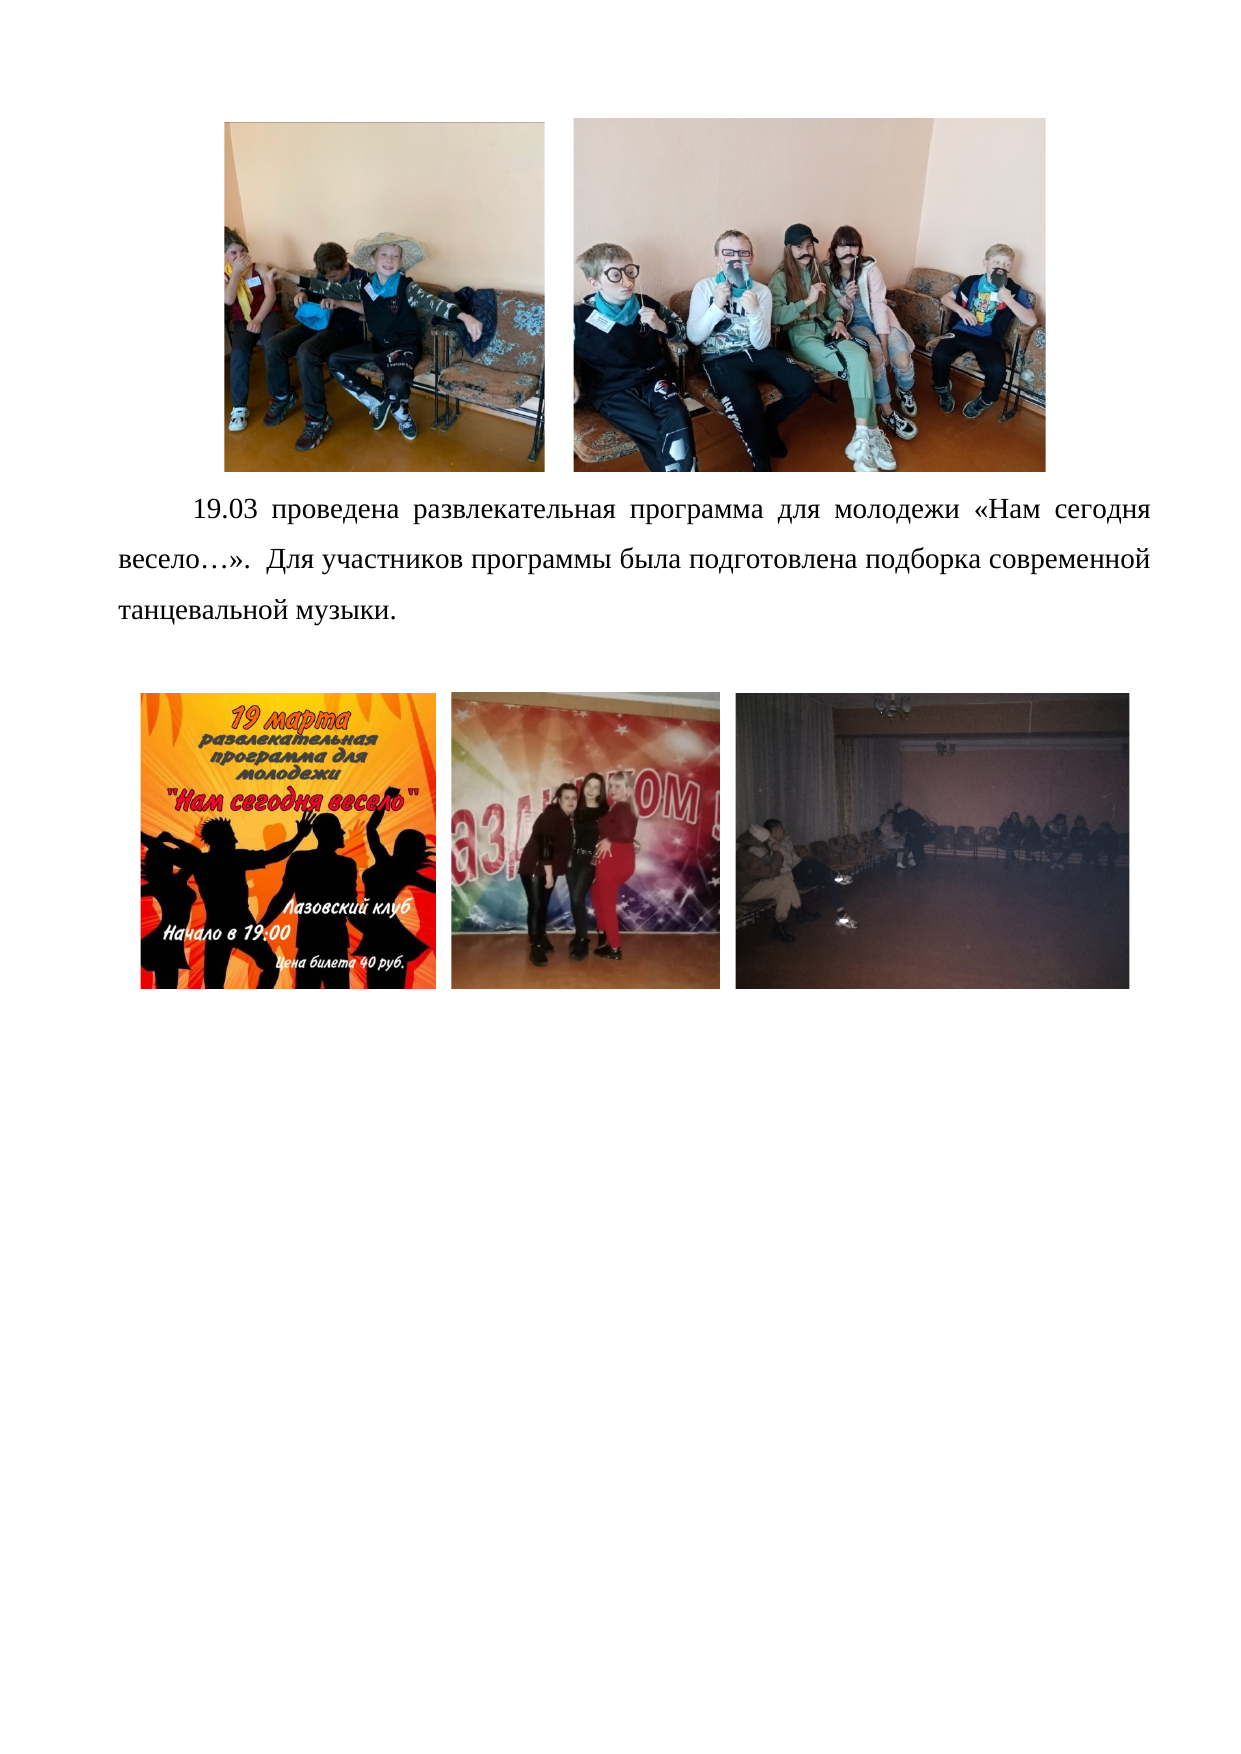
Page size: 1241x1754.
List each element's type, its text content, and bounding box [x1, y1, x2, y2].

picture [573, 118, 1046, 472]
picture [140, 693, 436, 989]
picture [224, 122, 545, 472]
text 19.03 проведена развлекательная программа для молодежи «Нам сегодня весело…». Для участников программы была подготовлена подборка современной танцевальной музыки. [118, 491, 1152, 626]
picture [735, 693, 1130, 989]
picture [451, 692, 720, 989]
